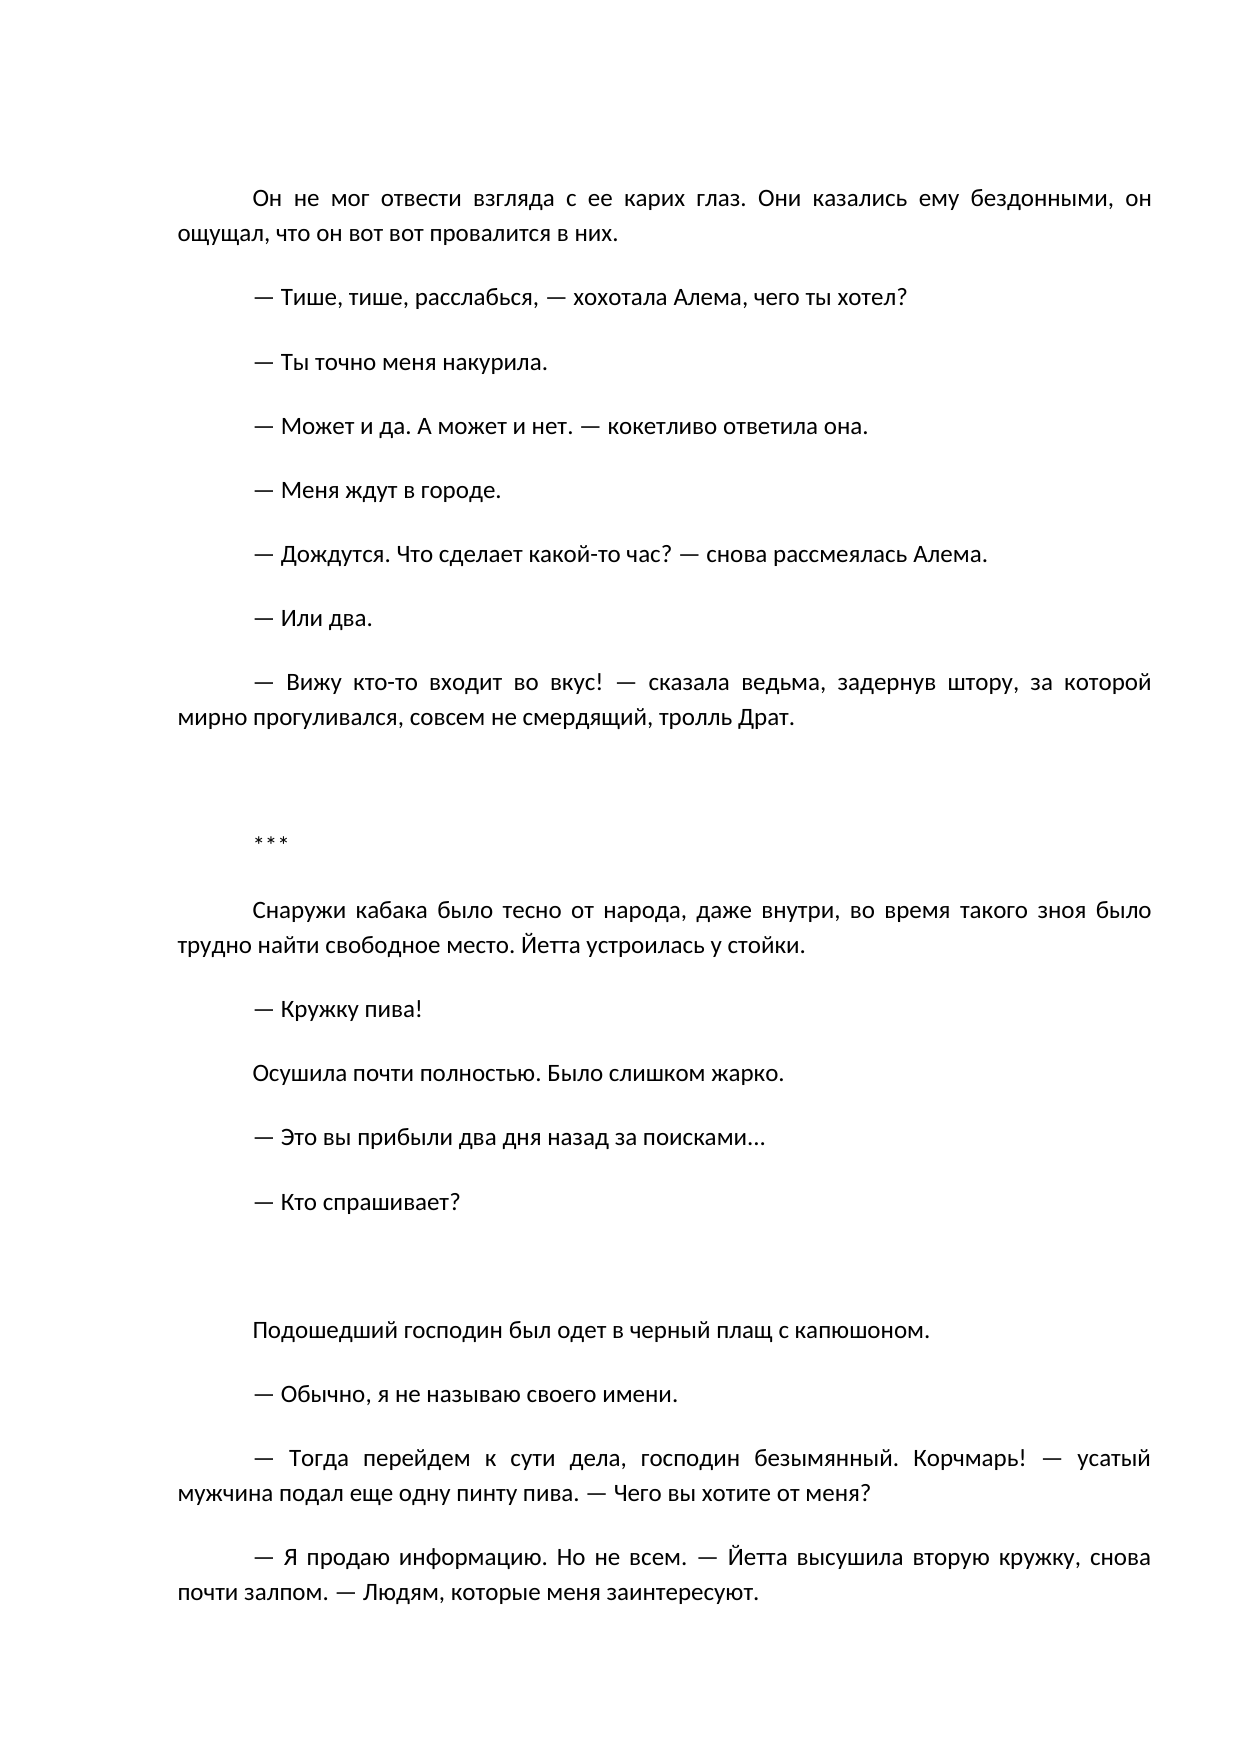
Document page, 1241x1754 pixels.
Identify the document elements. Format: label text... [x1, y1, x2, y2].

text — Кружку пива! [177, 993, 1152, 1024]
text — Я продаю информацию. Но не всем. — Йетта высушила вторую кружку, снова почти залпом. — Людям, которые меня заинтересуют. [177, 1541, 1152, 1607]
text — Вижу кто-то входит во вкус! — сказала ведьма, задернув штору, за которой мирно прогуливался, совсем не смердящий, тролль Драт. [177, 666, 1152, 732]
text — Дождутся. Что сделает какой-то час? — снова рассмеялась Алема. [177, 538, 1152, 569]
text Снаружи кабака было тесно от народа, даже внутри, во время такого зноя было трудно найти свободное место. Йетта устроилась у стойки. [177, 894, 1152, 959]
text Подошедший господин был одет в черный плащ с капюшоном. [177, 1314, 1152, 1344]
text Он не мог отвести взгляда с ее карих глаз. Они казались ему бездонными, он ощущал, что он вот вот провалится в них. [177, 182, 1152, 248]
text *** [177, 830, 1152, 860]
text — Тогда перейдем к сути дела, господин безымянный. Корчмарь! — усатый мужчина подал еще одну пинту пива. — Чего вы хотите от меня? [177, 1442, 1152, 1508]
text — Меня ждут в городе. [177, 474, 1152, 504]
text — Это вы прибыли два дня назад за поисками... [177, 1121, 1152, 1152]
text — Или два. [177, 602, 1152, 633]
text Осушила почти полностью. Было слишком жарко. [177, 1057, 1152, 1088]
text — Обычно, я не называю своего имени. [177, 1378, 1152, 1409]
text — Может и да. А может и нет. — кокетливо ответила она. [177, 410, 1152, 440]
text — Ты точно меня накурила. [177, 346, 1152, 376]
text — Кто спрашивает? [177, 1186, 1152, 1216]
text — Тише, тише, расслабься, — хохотала Алема, чего ты хотел? [177, 281, 1152, 312]
